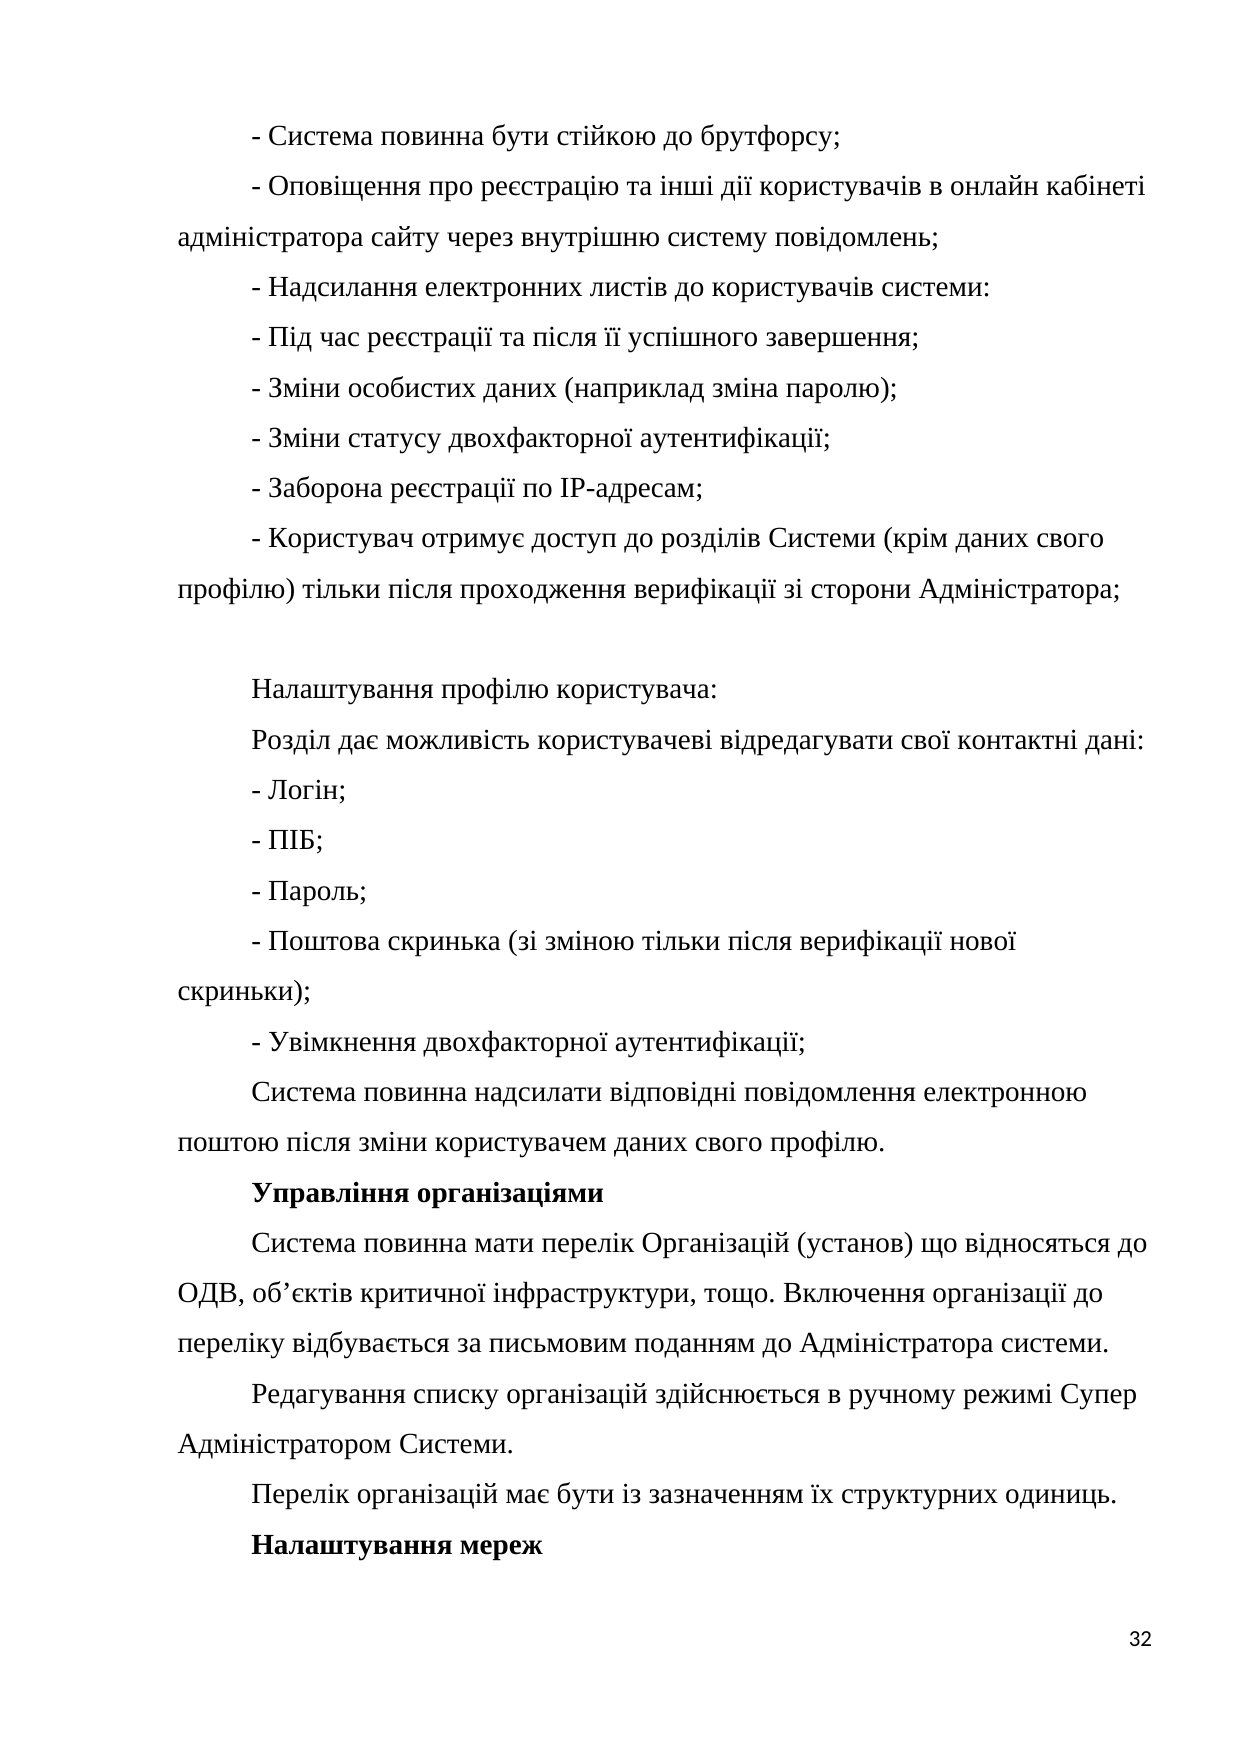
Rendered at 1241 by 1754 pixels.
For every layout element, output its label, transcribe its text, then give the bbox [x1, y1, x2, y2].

text Налаштування мереж [177, 1527, 1152, 1560]
text - Користувач отримує доступ до розділів Системи (крім даних свого профілю) тільки після проходження верифікації зі сторони Адміністратора; [177, 521, 1152, 604]
text Система повинна мати перелік Організацій (установ) що відносяться до ОДВ, об’єктів критичної інфраструктури, тощо. Включення організації до переліку відбувається за письмовим поданням до Адміністратора системи. [177, 1225, 1152, 1359]
text - Пароль; [177, 873, 1152, 906]
text Розділ дає можливість користувачеві відредагувати свої контактні дані: [177, 722, 1152, 755]
text Налаштування профілю користувача: [177, 672, 1152, 705]
text - Надсилання електронних листів до користувачів системи: [177, 269, 1152, 303]
text Редагування списку організацій здійснюється в ручному режимі Супер Адміністратором Системи. [177, 1376, 1152, 1460]
text - Під час реєстрації та після її успішного завершення; [177, 319, 1152, 353]
text - Зміни статусу двохфакторної аутентифікації; [177, 420, 1152, 453]
text - Система повинна бути стійкою до брутфорсу; [177, 118, 1152, 152]
text - Поштова скринька (зі зміною тільки після верифікації нової скриньки); [177, 923, 1152, 1007]
text - Зміни особистих даних (наприклад зміна паролю); [177, 370, 1152, 403]
text - Оповіщення про реєстрацію та інші дії користувачів в онлайн кабінеті адміністратора сайту через внутрішню систему повідомлень; [177, 168, 1152, 252]
text Перелік організацій має бути із зазначенням їх структурних одиниць. [177, 1477, 1152, 1510]
text - Логін; [177, 772, 1152, 806]
text - Увімкнення двохфакторної аутентифікації; [177, 1024, 1152, 1057]
text - ПІБ; [177, 822, 1152, 856]
text Система повинна надсилати відповідні повідомлення електронною поштою після зміни користувачем даних свого профілю. [177, 1074, 1152, 1158]
text - Заборона реєстрації по ІР-адресам; [177, 470, 1152, 504]
text Управління організаціями [177, 1175, 1152, 1208]
